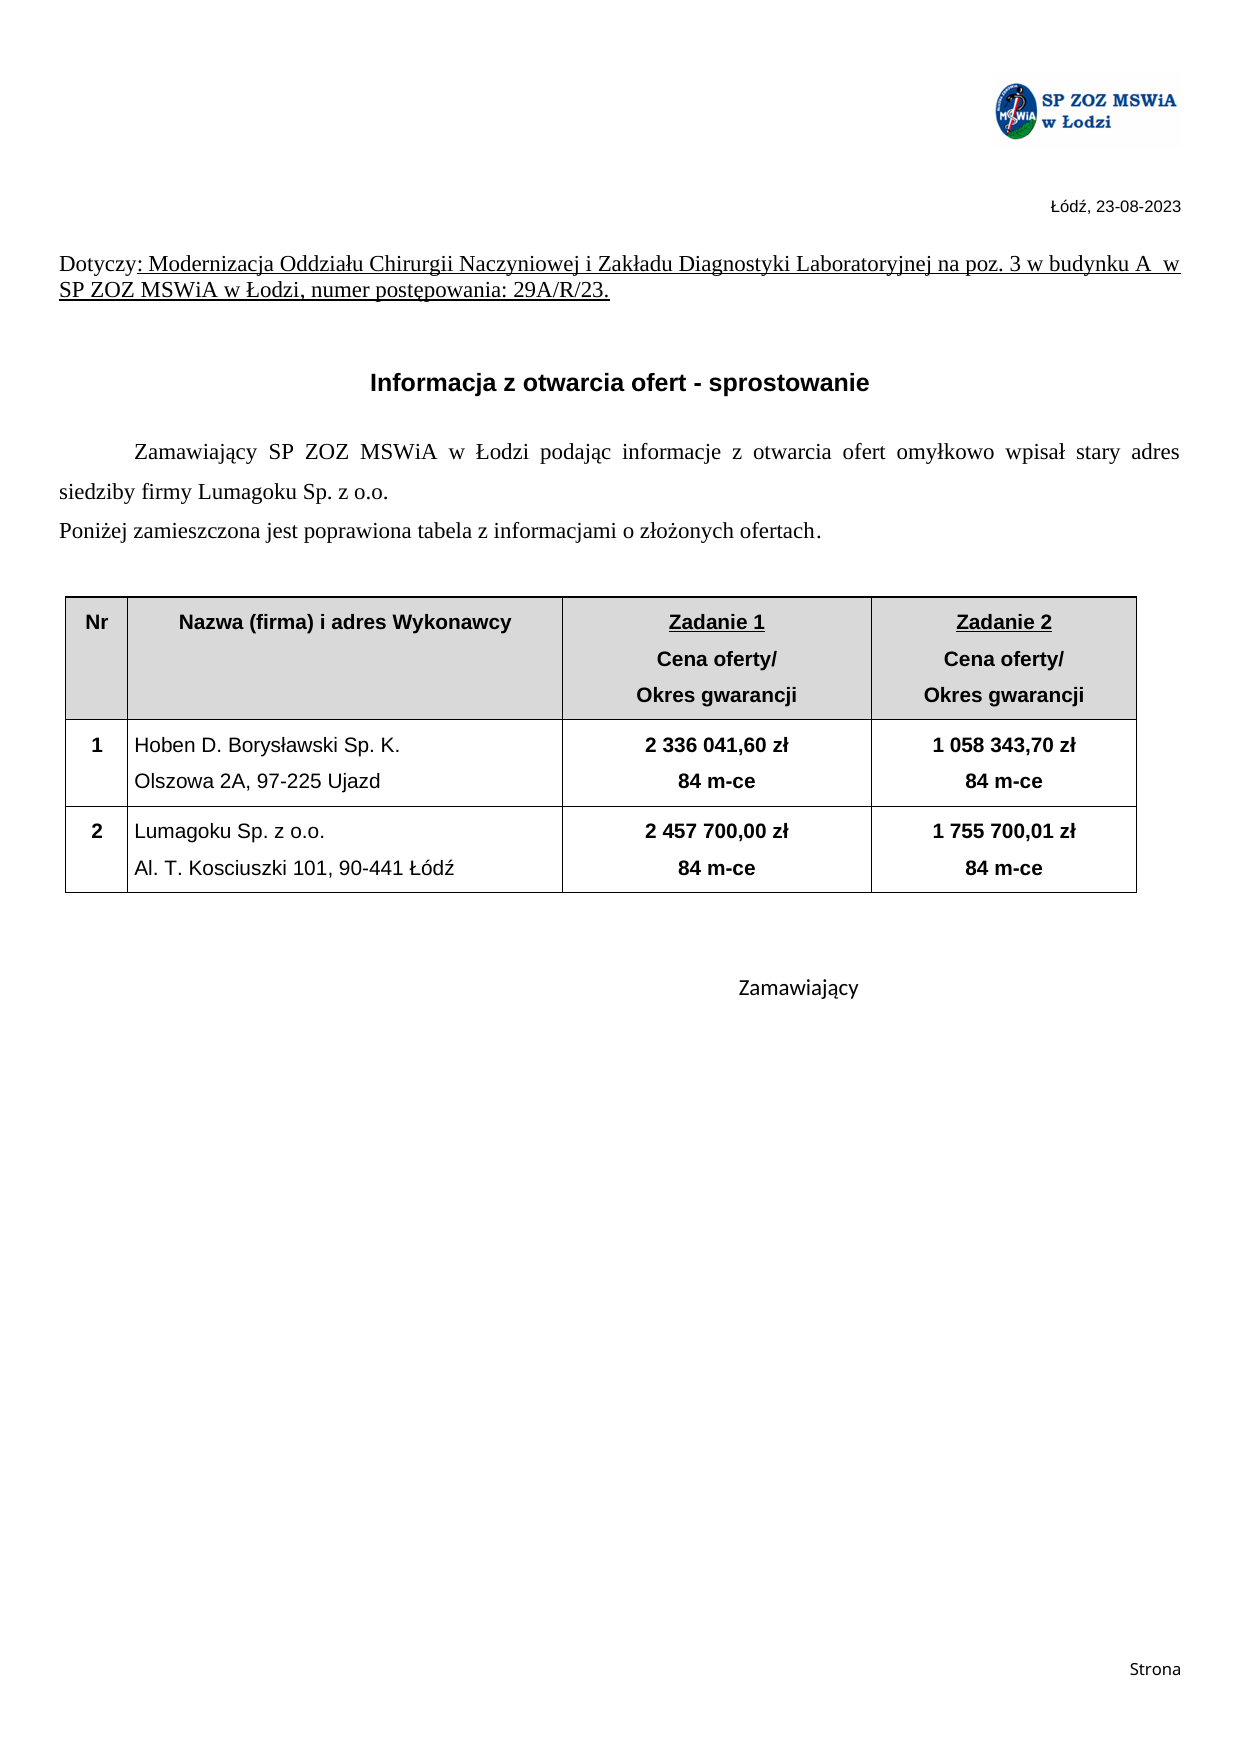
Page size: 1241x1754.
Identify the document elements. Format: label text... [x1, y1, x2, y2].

table_header Nr [66, 598, 127, 719]
table_cell 1 058 343,70 zł 84 m-ce [872, 720, 1136, 806]
table_cell 1 [66, 720, 127, 806]
text Informacja z otwarcia ofert - sprostowanie [59, 368, 1181, 397]
table_cell Lumagoku Sp. z o.o. Al. T. Kosciuszki 101, 90-441 Łódź [128, 807, 562, 892]
table_header Zadanie 1 Cena oferty/ Okres gwarancji [563, 598, 871, 719]
text Dotyczy: Modernizacja Oddziału Chirurgii Naczyniowej i Zakładu Diagnostyki Laboratoryjnej na poz. 3 w budynku A w SP ZOZ MSWiA w Łodzi, numer postępowania: 29A/R/23. [59, 250, 1181, 303]
table_header Zadanie 2 Cena oferty/ Okres gwarancji [872, 598, 1136, 719]
text Zamawiający [59, 973, 1181, 1001]
text Łódź, 23-08-2023 [59, 196, 1181, 216]
text Zamawiający SP ZOZ MSWiA w Łodzi podając informacje z otwarcia ofert omyłkowo wpisał stary adres siedziby firmy Lumagoku Sp. z o.o. [59, 438, 1181, 504]
table_cell 2 336 041,60 zł 84 m-ce [563, 720, 871, 806]
picture [993, 73, 1182, 148]
table_cell 2 457 700,00 zł 84 m-ce [563, 807, 871, 892]
table_cell 1 755 700,01 zł 84 m-ce [872, 807, 1136, 892]
table_cell 2 [66, 807, 127, 892]
table_header Nazwa (firma) i adres Wykonawcy [128, 598, 562, 719]
text Poniżej zamieszczona jest poprawiona tabela z informacjami o złożonych ofertach. [59, 517, 1181, 544]
table_cell Hoben D. Borysławski Sp. K. Olszowa 2A, 97-225 Ujazd [128, 720, 562, 806]
